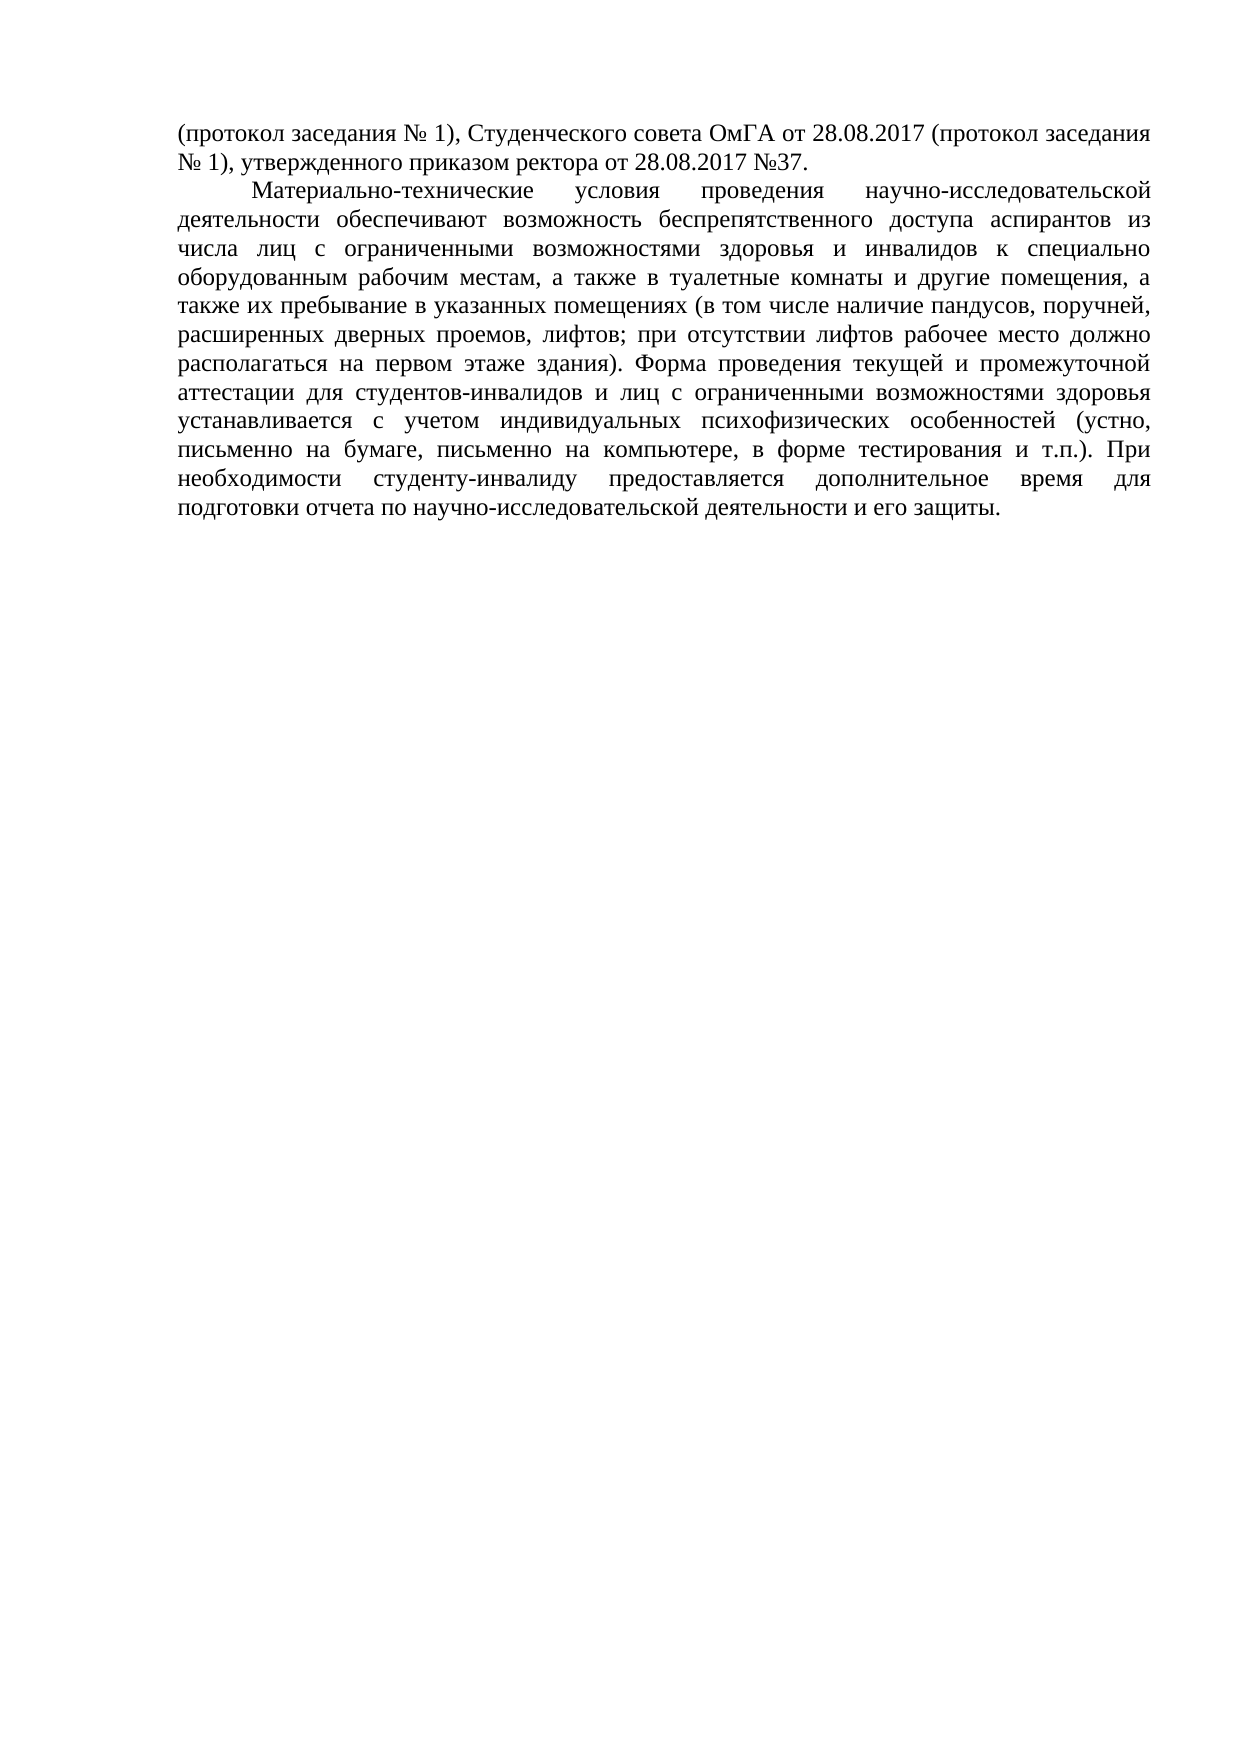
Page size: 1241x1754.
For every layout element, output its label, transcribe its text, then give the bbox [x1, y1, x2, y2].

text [177, 118, 1152, 176]
text Материально-технические условия проведения научно-исследовательской деятельности обеспечивают возможность беспрепятственного доступа аспирантов из числа лиц с ограниченными возможностями здоровья и инвалидов к специально оборудованным рабочим местам, а также в туалетные комнаты и другие помещения, а также их пребывание в указанных помещениях (в том числе наличие пандусов, поручней, расширенных дверных проемов, лифтов; при отсутствии лифтов рабочее место должно располагаться на первом этаже здания). Форма проведения текущей и промежуточной аттестации для студентов-инвалидов и лиц с ограниченными возможностями здоровья устанавливается с учетом индивидуальных психофизических особенностей (устно, письменно на бумаге, письменно на компьютере, в форме тестирования и т.п.). При необходимости студенту-инвалиду предоставляется дополнительное время для подготовки отчета по научно-исследовательской деятельности и его защиты. [177, 176, 1152, 521]
